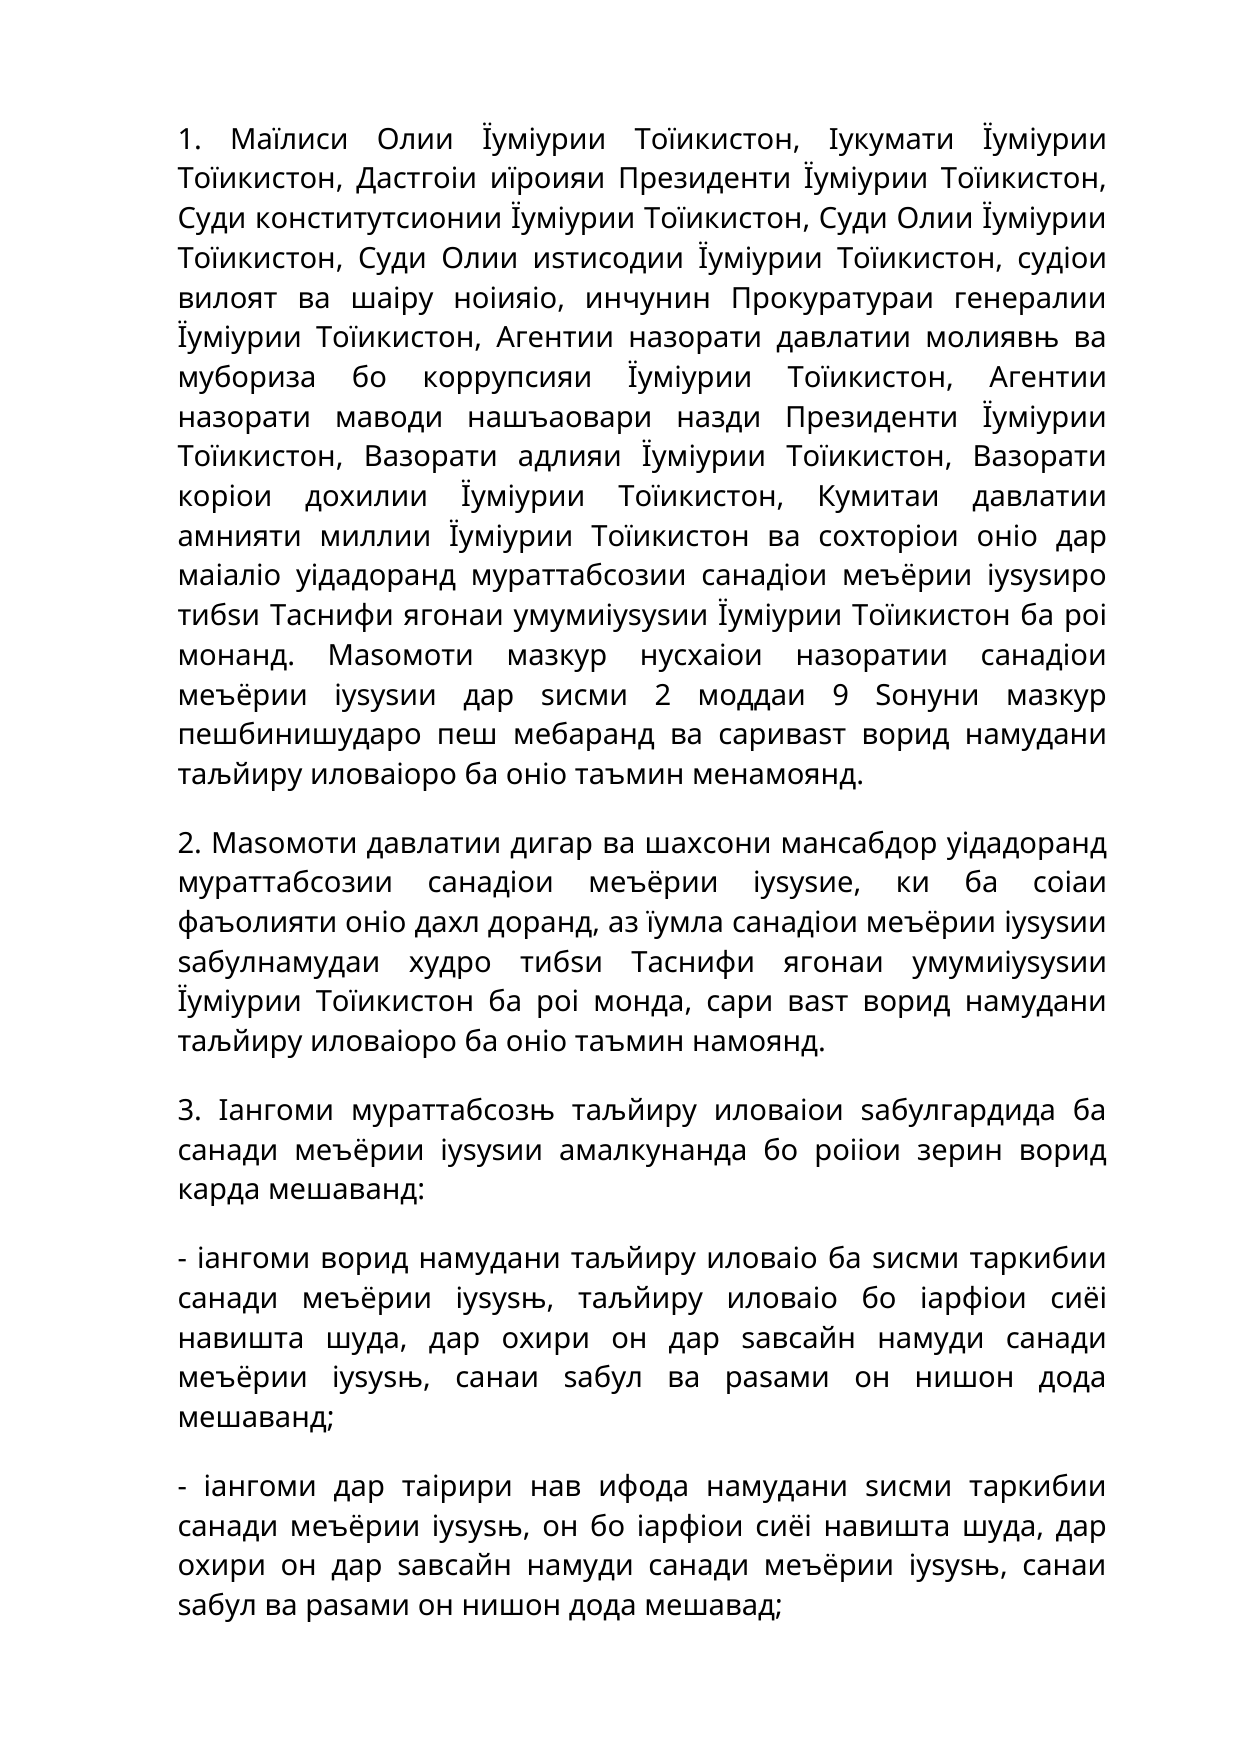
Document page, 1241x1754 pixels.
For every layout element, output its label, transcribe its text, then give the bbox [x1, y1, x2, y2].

text 1. Маїлиси Олии Їуміурии Тоїикистон, Іукумати Їуміурии Тоїикистон, Дастгоіи иїроияи Президенти Їуміурии Тоїикистон, Суди конститутсионии Їуміурии Тоїикистон, Суди Олии Їуміурии Тоїикистон, Суди Олии иѕтисодии Їуміурии Тоїикистон, судіои вилоят ва шаіру ноіияіо, инчунин Прокуратураи генералии Їуміурии Тоїикистон, Агентии назорати давлатии молиявњ ва мубориза бо коррупсияи Їуміурии Тоїикистон, Агентии назорати маводи нашъаовари назди Президенти Їуміурии Тоїикистон, Вазорати адлияи Їуміурии Тоїикистон, Вазорати коріои дохилии Їуміурии Тоїикистон, Кумитаи давлатии амнияти миллии Їуміурии Тоїикистон ва сохторіои оніо дар маіаліо уідадоранд мураттабсозии санадіои меъёрии іуѕуѕиро тибѕи Таснифи ягонаи умумиіуѕуѕии Їуміурии Тоїикистон ба роі монанд. Маѕомоти мазкур нусхаіои назоратии санадіои меъёрии іуѕуѕии дар ѕисми 2 моддаи 9 Ѕонуни мазкур пешбинишударо пеш мебаранд ва сариваѕт ворид намудани таљйиру иловаіоро ба оніо таъмин менамоянд. [177, 118, 1107, 793]
text - іангоми дар таірири нав ифода намудани ѕисми таркибии санади меъёрии іуѕуѕњ, он бо іарфіои сиёі навишта шуда, дар охири он дар ѕавсайн намуди санади меъёрии іуѕуѕњ, санаи ѕабул ва раѕами он нишон дода мешавад; [177, 1465, 1107, 1624]
text 3. Іангоми мураттабсозњ таљйиру иловаіои ѕабулгардида ба санади меъёрии іуѕуѕии амалкунанда бо роііои зерин ворид карда мешаванд: [177, 1089, 1107, 1208]
text 2. Маѕомоти давлатии дигар ва шахсони мансабдор уідадоранд мураттабсозии санадіои меъёрии іуѕуѕие, ки ба соіаи фаъолияти оніо дахл доранд, аз їумла санадіои меъёрии іуѕуѕии ѕабулнамудаи худро тибѕи Таснифи ягонаи умумиіуѕуѕии Їуміурии Тоїикистон ба роі монда, сари ваѕт ворид намудани таљйиру иловаіоро ба оніо таъмин намоянд. [177, 822, 1107, 1060]
text - іангоми ворид намудани таљйиру иловаіо ба ѕисми таркибии санади меъёрии іуѕуѕњ, таљйиру иловаіо бо іарфіои сиёі навишта шуда, дар охири он дар ѕавсайн намуди санади меъёрии іуѕуѕњ, санаи ѕабул ва раѕами он нишон дода мешаванд; [177, 1237, 1107, 1436]
